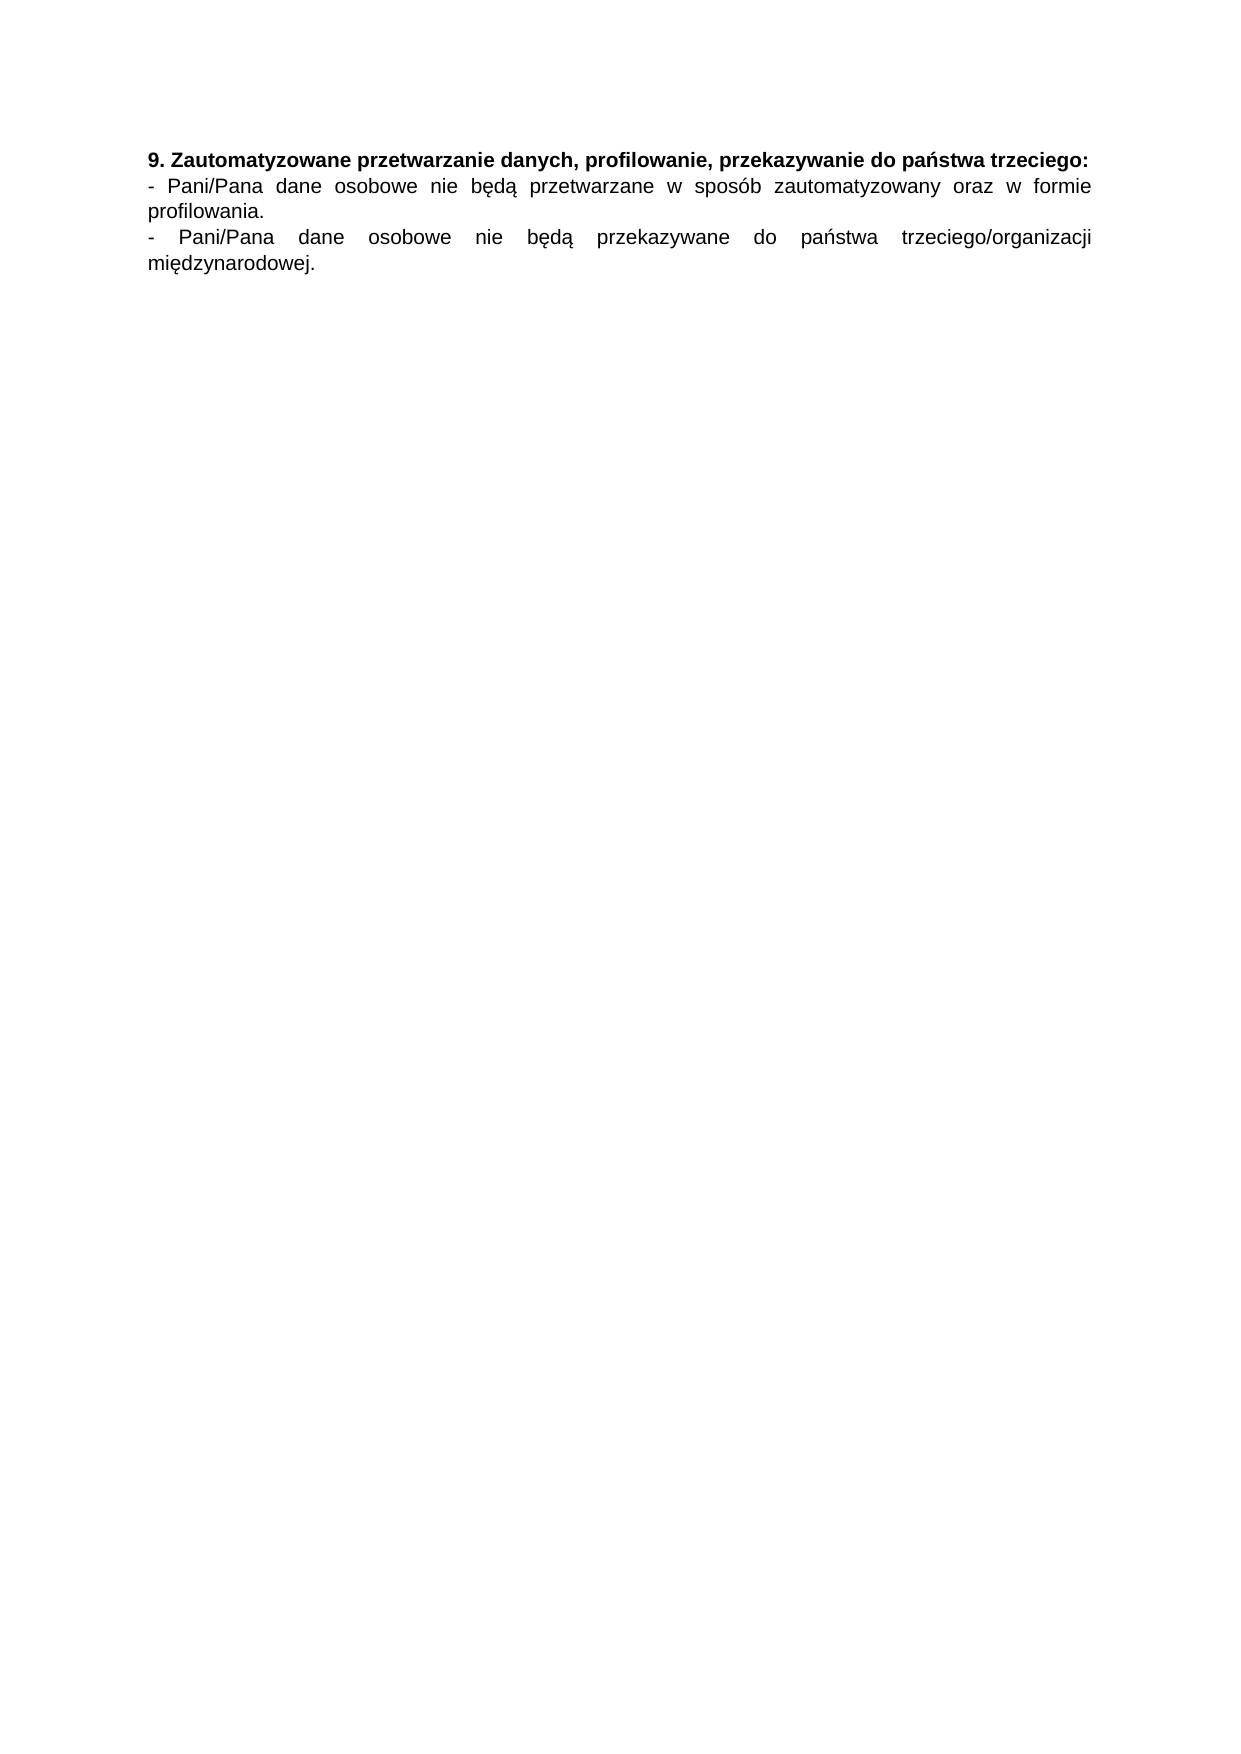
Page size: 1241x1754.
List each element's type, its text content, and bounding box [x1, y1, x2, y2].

text 9. Zautomatyzowane przetwarzanie danych, profilowanie, przekazywanie do państwa trzeciego: [148, 148, 1093, 172]
text - Pani/Pana dane osobowe nie będą przetwarzane w sposób zautomatyzowany oraz w formie profilowania. [148, 173, 1093, 223]
text - Pani/Pana dane osobowe nie będą przekazywane do państwa trzeciego/organizacji międzynarodowej. [148, 225, 1093, 275]
